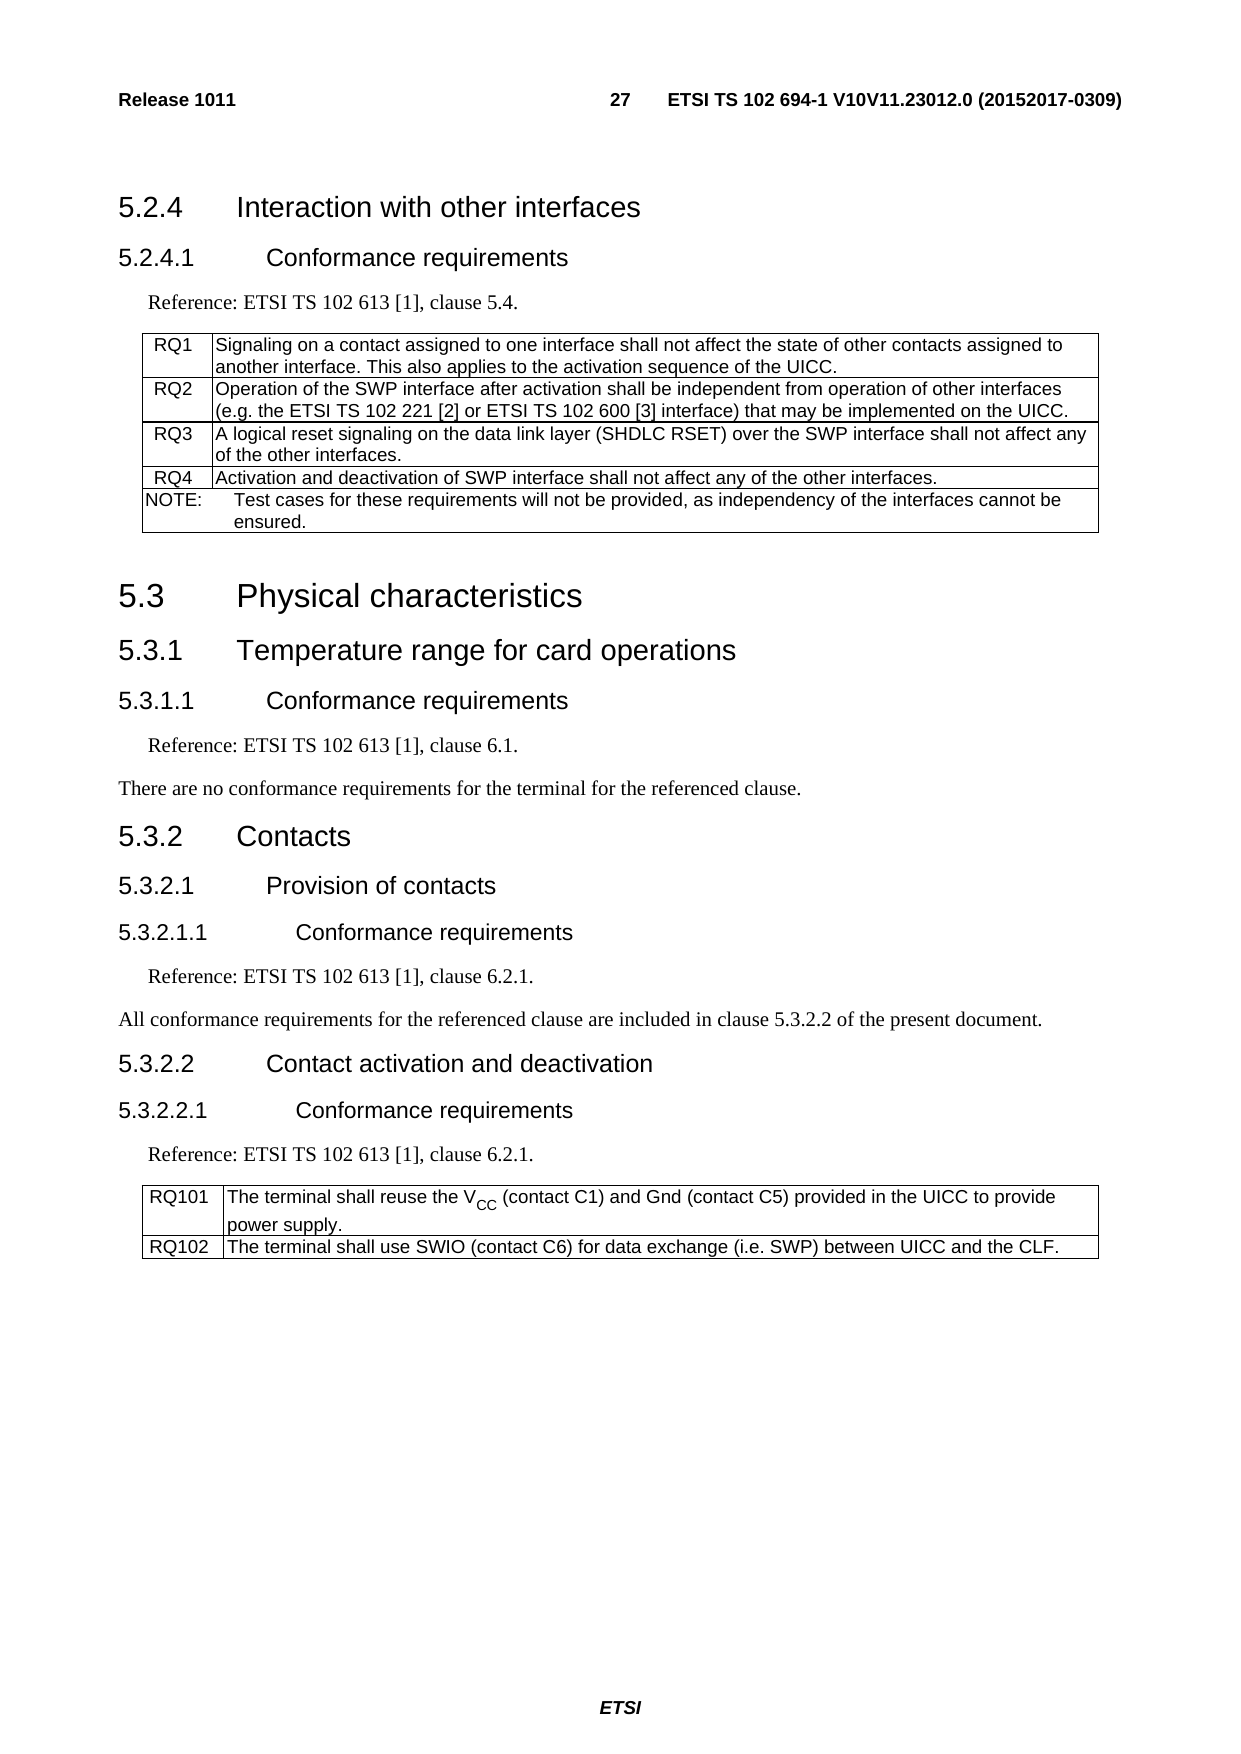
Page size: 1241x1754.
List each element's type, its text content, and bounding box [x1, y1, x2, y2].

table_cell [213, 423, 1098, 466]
subtitle 5.3.2.2 Contact activation and deactivation [118, 1049, 1122, 1078]
subtitle 5.3.1.1 Conformance requirements [118, 686, 1122, 714]
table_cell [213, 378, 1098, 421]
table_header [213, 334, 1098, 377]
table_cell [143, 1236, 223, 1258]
subtitle 5.2.4 Interaction with other interfaces [118, 190, 1122, 224]
subtitle 5.3.2.1 Provision of contacts [118, 871, 1122, 900]
subtitle 5.3 Physical characteristics [118, 576, 1122, 614]
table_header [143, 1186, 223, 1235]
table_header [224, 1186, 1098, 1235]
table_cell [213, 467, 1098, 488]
subtitle 5.3.2 Contacts [118, 819, 1122, 852]
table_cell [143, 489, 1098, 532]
subtitle 5.2.4.1 Conformance requirements [118, 243, 1122, 271]
text All conformance requirements for the referenced clause are included in clause 5.3.2.2 of the present document. [118, 1006, 1122, 1031]
subtitle 5.3.2.2.1 Conformance requirements [118, 1097, 1122, 1123]
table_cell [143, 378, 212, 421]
subtitle 5.3.2.1.1 Conformance requirements [118, 918, 1122, 945]
subtitle 5.3.1 Temperature range for card operations [118, 633, 1122, 667]
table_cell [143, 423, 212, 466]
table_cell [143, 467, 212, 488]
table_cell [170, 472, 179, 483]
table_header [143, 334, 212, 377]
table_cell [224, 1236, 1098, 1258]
text There are no conformance requirements for the terminal for the referenced clause. [118, 776, 1122, 800]
